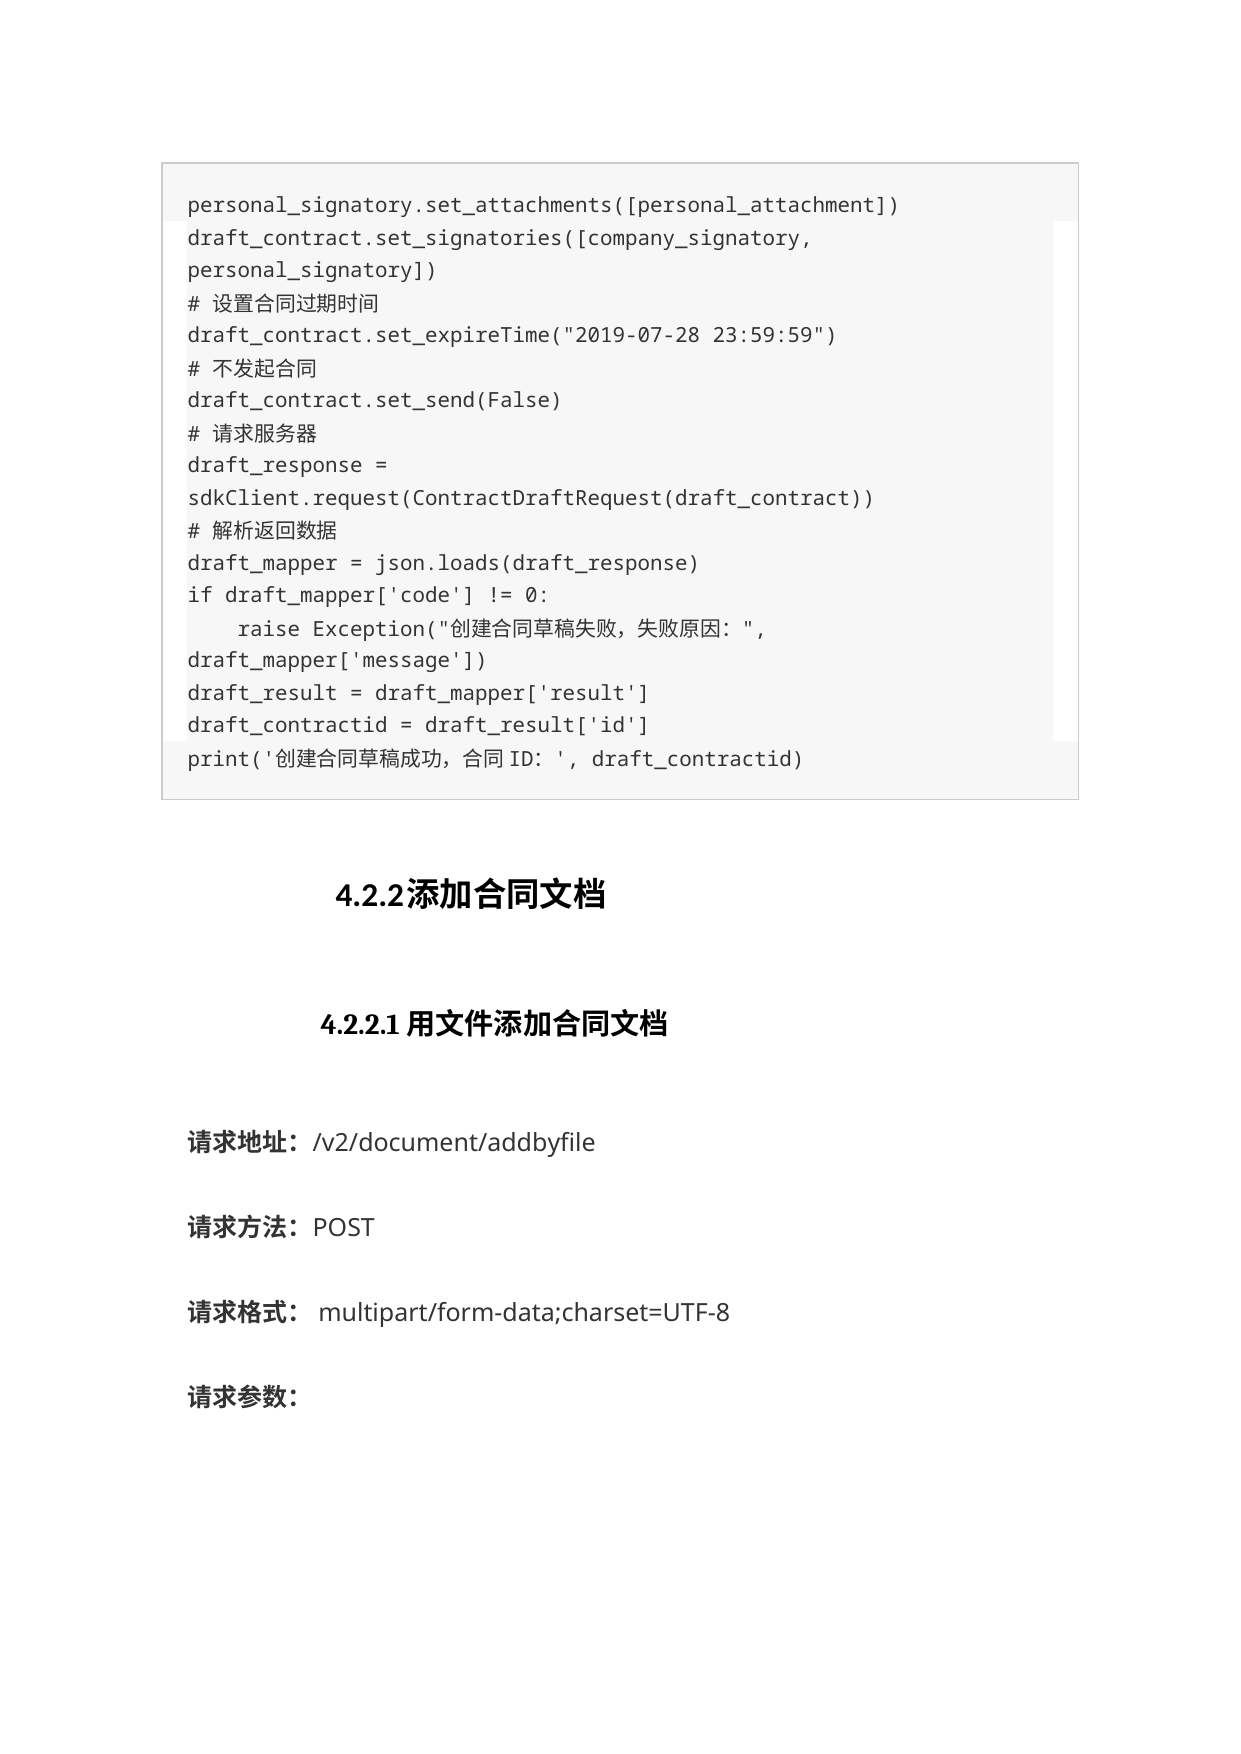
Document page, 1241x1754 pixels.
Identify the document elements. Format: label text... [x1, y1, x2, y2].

subtitle 添加合同文档 [335, 860, 1053, 925]
text # 解析返回数据 [187, 513, 1053, 546]
subtitle 用文件添加合同文档 [320, 989, 1053, 1054]
text # 请求服务器 [187, 416, 1053, 448]
text if draft_mapper['code'] != 0: [187, 578, 1053, 611]
text # 设置合同过期时间 [187, 286, 1053, 318]
text 请求参数： [187, 1363, 1053, 1428]
text draft_response = sdkClient.request(ContractDraftRequest(draft_contract)) [187, 448, 1053, 513]
text personal_signatory.set_attachments([personal_attachment]) [163, 164, 1078, 221]
text 请求格式： multipart/form-data;charset=UTF-8 [187, 1278, 1053, 1343]
text draft_contract.set_expireTime("2019-07-28 23:59:59") [187, 318, 1053, 351]
text # 不发起合同 [187, 351, 1053, 383]
text raise Exception("创建合同草稿失败，失败原因：", draft_mapper['message']) [187, 611, 1053, 676]
text draft_contract.set_signatories([company_signatory, personal_signatory]) [187, 221, 1053, 286]
text draft_result = draft_mapper['result'] [187, 676, 1053, 708]
text draft_contract.set_send(False) [187, 383, 1053, 416]
text 请求方法：POST [187, 1193, 1053, 1258]
text 请求地址：/v2/document/addbyfile [187, 1108, 1053, 1173]
text print('创建合同草稿成功，合同ID：', draft_contractid) [163, 714, 1078, 799]
text draft_mapper = json.loads(draft_response) [187, 546, 1053, 578]
